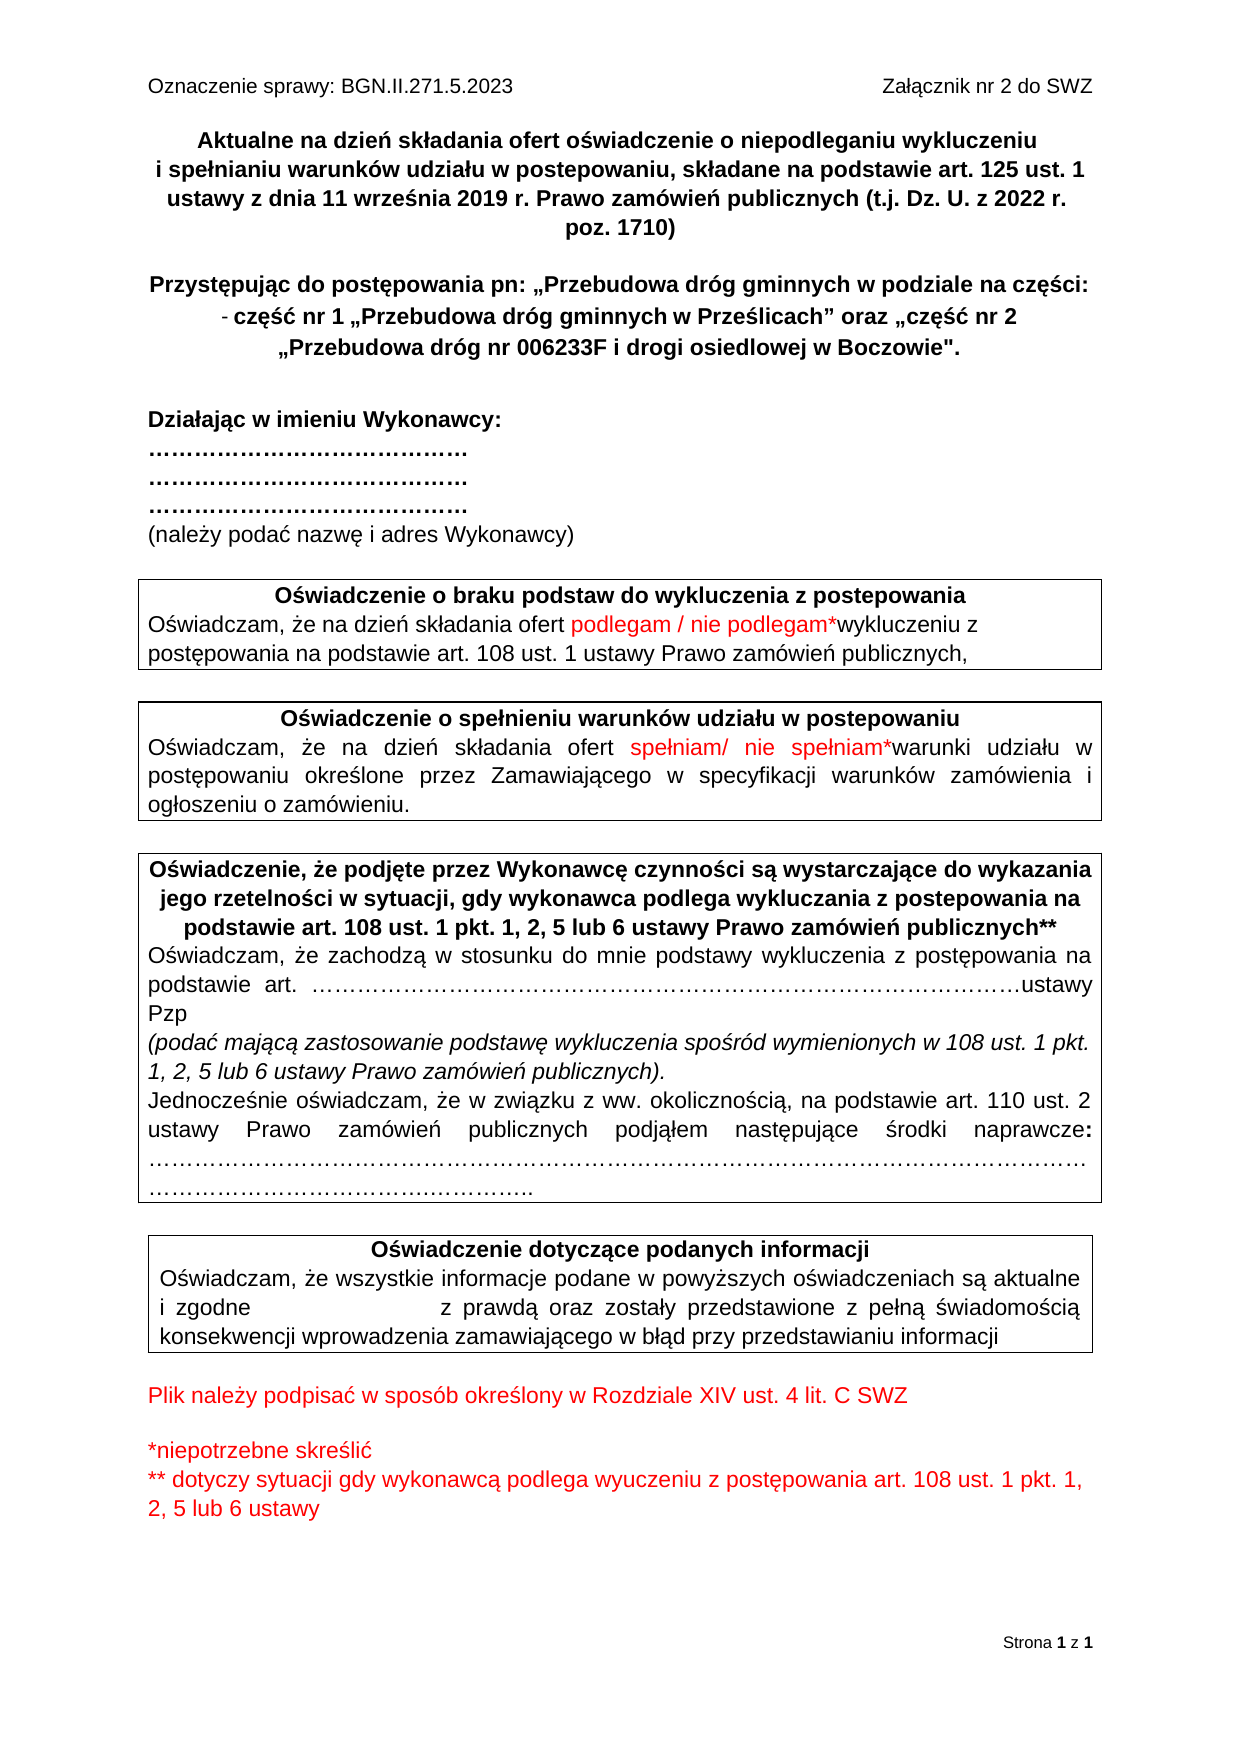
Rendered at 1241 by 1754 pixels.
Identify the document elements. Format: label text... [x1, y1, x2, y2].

text Oświadczam, że na dzień składania ofert podlegam / nie podlegam*wykluczeniu z postępowania na podstawie art. 108 ust. 1 ustawy Prawo zamówień publicznych, [139, 608, 1101, 669]
text Oświadczenie, że podjęte przez Wykonawcę czynności są wystarczające do wykazania jego rzetelności w sytuacji, gdy wykonawca podlega wykluczania z postepowania na podstawie art. 108 ust. 1 pkt. 1, 2, 5 lub 6 ustawy Prawo zamówień publicznych** [139, 854, 1101, 939]
text ** dotyczy sytuacji gdy wykonawcą podlega wyuczeniu z postępowania art. 108 ust. 1 pkt. 1, 2, 5 lub 6 ustawy [148, 1466, 1093, 1522]
text Oświadczenie o braku podstaw do wykluczenia z postepowania [139, 580, 1101, 608]
text Działając w imieniu Wykonawcy: [148, 406, 1093, 432]
text Oświadczam, że zachodzą w stosunku do mnie podstawy wykluczenia z postępowania na podstawie art. …………………………………………………………………………………ustawy Pzp [139, 939, 1101, 1026]
text Aktualne na dzień składania ofert oświadczenie o niepodleganiu wykluczeniu i spełnianiu warunków udziału w postepowaniu, składane na podstawie art. 125 ust. 1 ustawy z dnia 11 września 2019 r. Prawo zamówień publicznych (t.j. Dz. U. z 2022 r. poz. 1710) [148, 127, 1093, 240]
text Oświadczenie o spełnieniu warunków udziału w postepowaniu [139, 703, 1101, 730]
text Oświadczam, że na dzień składania ofert spełniam/ nie spełniam*warunki udziału w postępowaniu określone przez Zamawiającego w specyfikacji warunków zamówienia i ogłoszeniu o zamówieniu. [139, 730, 1101, 820]
text …………………………………… [148, 492, 1093, 519]
text …………………………………… [148, 463, 1093, 490]
text Plik należy podpisać w sposób określony w Rozdziale XIV ust. 4 lit. C SWZ [148, 1382, 1093, 1408]
text Jednocześnie oświadczam, że w związku z ww. okolicznością, na podstawie art. 110 ust. 2 ustawy Prawo zamówień publicznych podjąłem następujące środki naprawcze: …………………………………………………………………………………………………………………………………………….………….. [139, 1084, 1101, 1202]
table_header Oświadczenie dotyczące podanych informacji Oświadczam, że wszystkie informacje podane w powyższych oświadczeniach są aktualne i zgodne z prawdą oraz zostały przedstawione z pełną świadomością konsekwencji wprowadzenia zamawiającego w błąd przy przedstawianiu informacji [149, 1236, 1092, 1352]
text (podać mającą zastosowanie podstawę wykluczenia spośród wymienionych w 108 ust. 1 pkt. 1, 2, 5 lub 6 ustawy Prawo zamówień publicznych). [139, 1026, 1101, 1084]
text *niepotrzebne skreślić [148, 1437, 1093, 1464]
text …………………………………… [148, 434, 1093, 461]
text Przystępując do postępowania pn: „Przebudowa dróg gminnych w podziale na części: - część nr 1 „Przebudowa dróg gminnych w Prześlicach” oraz „część nr 2 „Przebudowa dróg nr 006233F i drogi osiedlowej w Boczowie". [148, 271, 1090, 360]
text (należy podać nazwę i adres Wykonawcy) [148, 521, 1093, 548]
